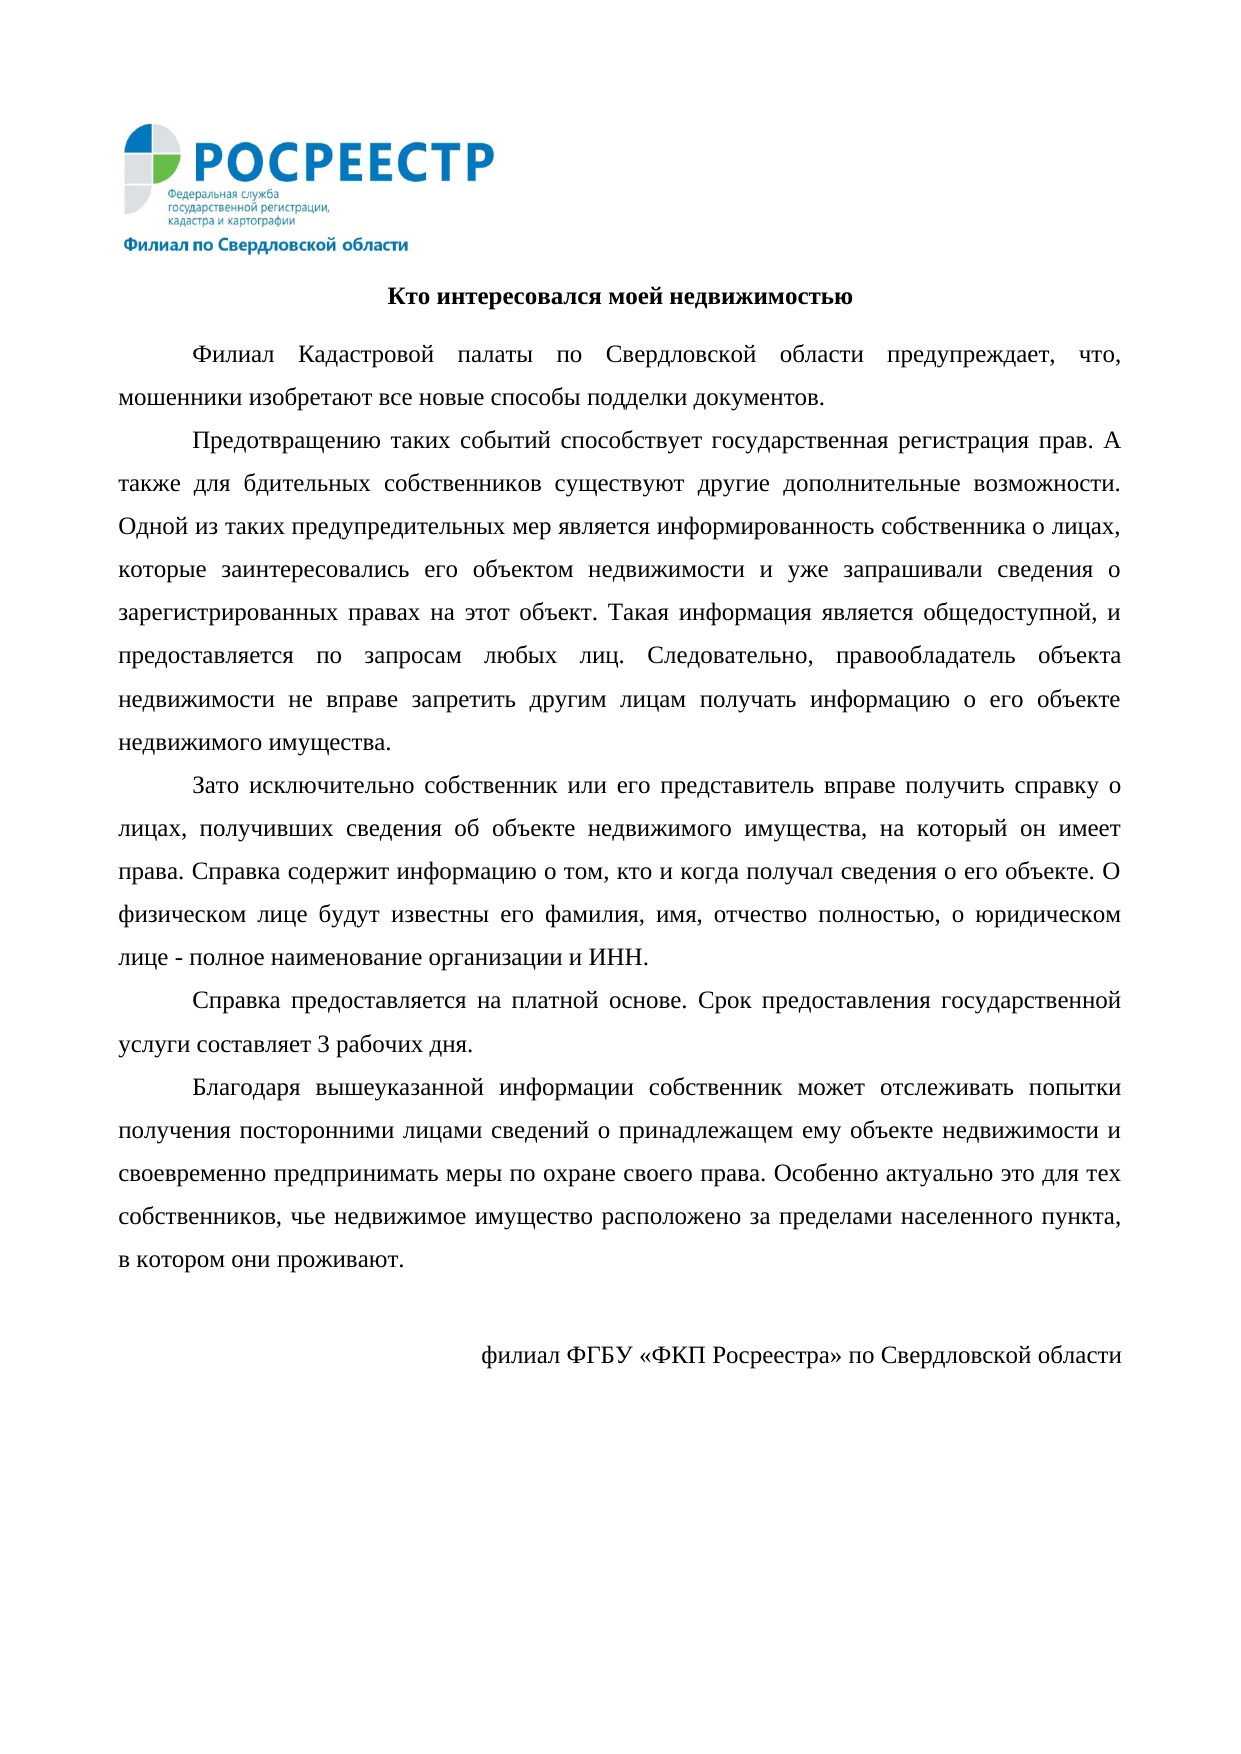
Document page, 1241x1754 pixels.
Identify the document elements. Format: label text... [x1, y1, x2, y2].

text Филиал Кадастровой палаты по Свердловской области предупреждает, что, мошенники изобретают все новые способы подделки документов. [118, 339, 1122, 411]
text Справка предоставляется на платной основе. Срок предоставления государственной услуги составляет 3 рабочих дня. [118, 986, 1122, 1057]
text Кто интересовался моей недвижимостью [118, 281, 1122, 310]
text Благодаря вышеуказанной информации собственник может отслеживать попытки получения посторонними лицами сведений о принадлежащем ему объекте недвижимости и своевременно предпринимать меры по охране своего права. Особенно актуально это для тех собственников, чье недвижимое имущество расположено за пределами населенного пункта, в котором они проживают. [118, 1072, 1122, 1273]
picture [118, 118, 497, 257]
text Зато исключительно собственник или его представитель вправе получить справку о лицах, получивших сведения об объекте недвижимого имущества, на который он имеет права. Справка содержит информацию о том, кто и когда получал сведения о его объекте. О физическом лице будут известны его фамилия, имя, отчество полностью, о юридическом лице - полное наименование организации и ИНН. [118, 770, 1122, 971]
text филиал ФГБУ «ФКП Росреестра» по Свердловской области [118, 1340, 1122, 1369]
text Предотвращению таких событий способствует государственная регистрация прав. А также для бдительных собственников существуют другие дополнительные возможности. Одной из таких предупредительных мер является информированность собственника о лицах, которые заинтересовались его объектом недвижимости и уже запрашивали сведения о зарегистрированных правах на этот объект. Такая информация является общедоступной, и предоставляется по запросам любых лиц. Следовательно, правообладатель объекта недвижимости не вправе запретить другим лицам получать информацию о его объекте недвижимого имущества. [118, 425, 1122, 756]
